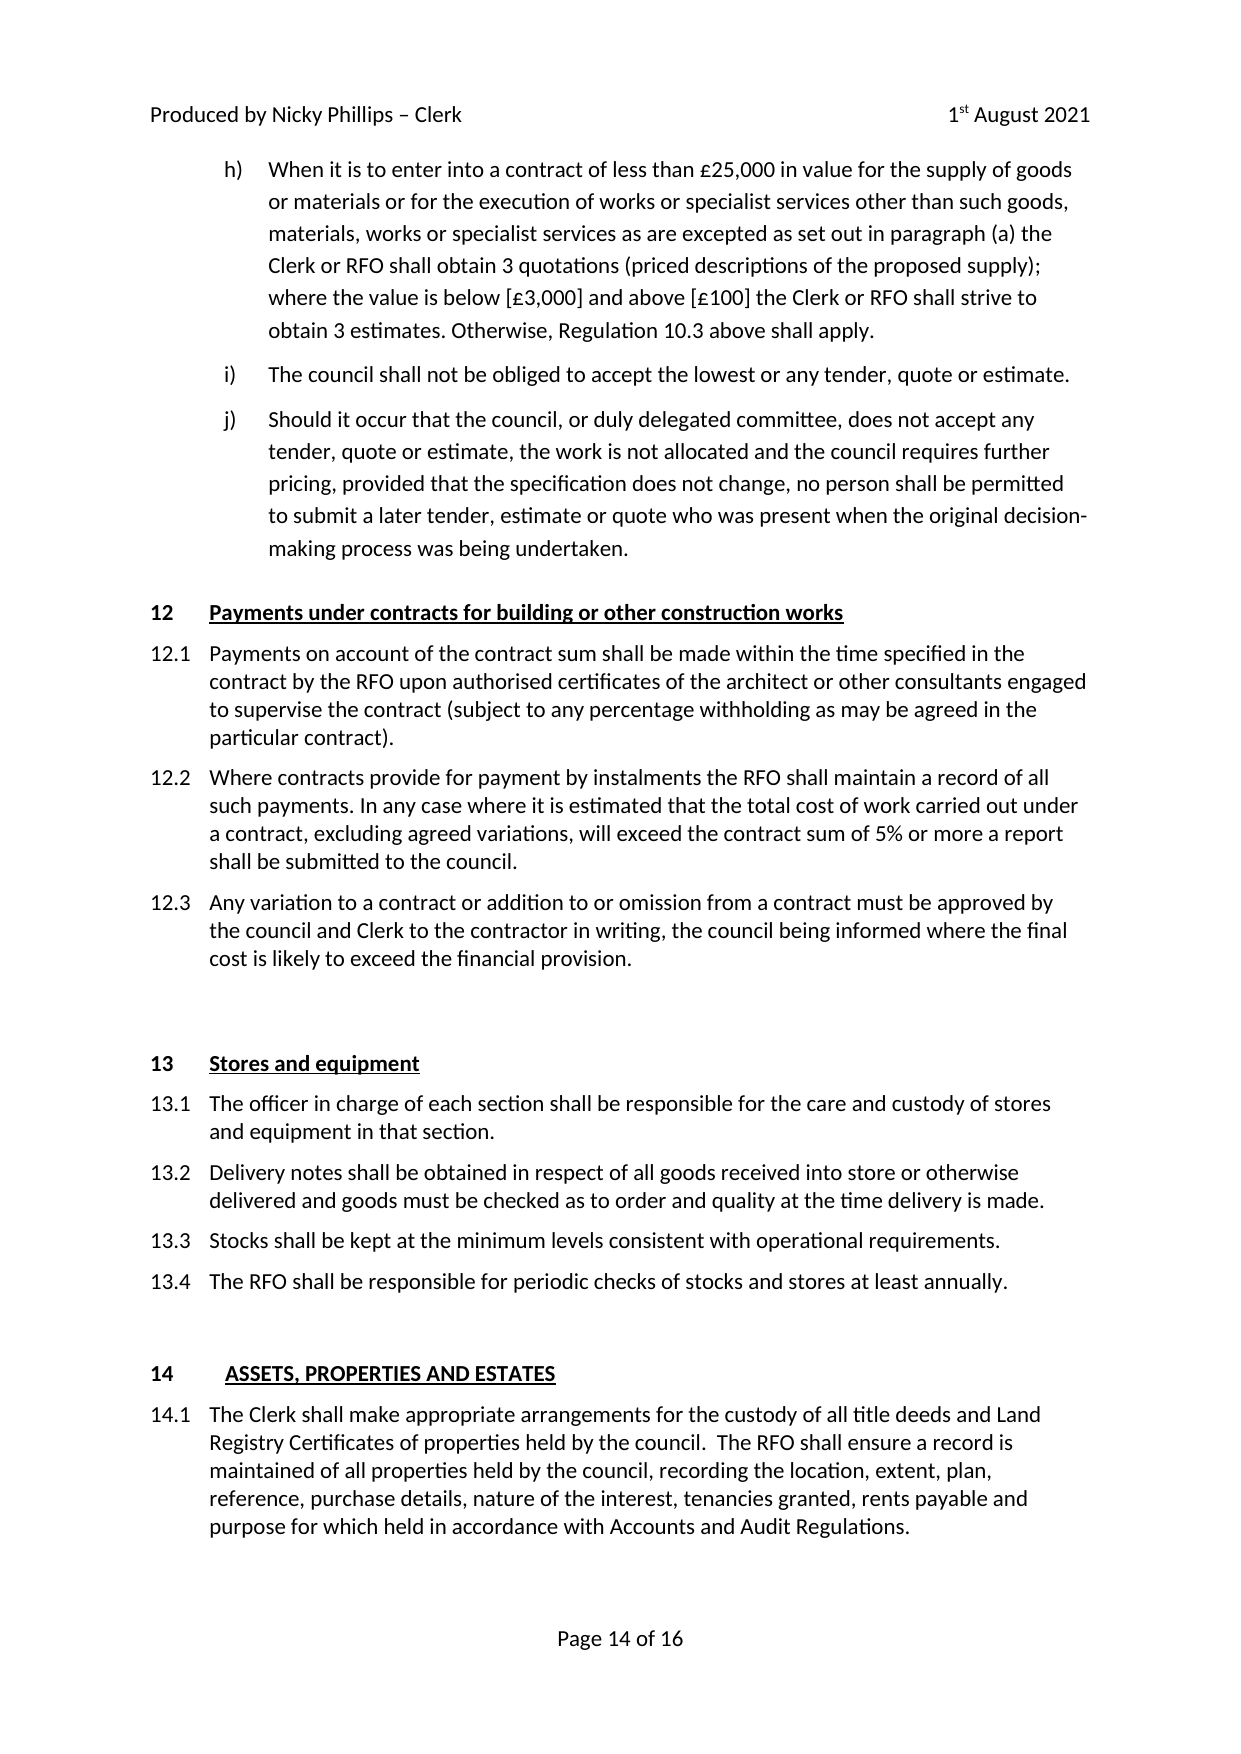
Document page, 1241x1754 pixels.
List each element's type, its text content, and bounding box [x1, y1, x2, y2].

list When it is to enter into a contract of less than £25,000 in value for the supply of goods or materials or for the execution of works or specialist services other than such goods, materials, works or specialist services as are excepted as set out in paragraph (a) the Clerk or RFO shall obtain 3 quotations (priced descriptions of the proposed supply); where the value is below [£3,000] and above [£100] the Clerk or RFO shall strive to obtain 3 estimates. Otherwise, Regulation 10.3 above shall apply. [224, 155, 1090, 344]
list Delivery notes shall be obtained in respect of all goods received into store or otherwise delivered and goods must be checked as to order and quality at the time delivery is made. [150, 1158, 1090, 1214]
list Should it occur that the council, or duly delegated committee, does not accept any tender, quote or estimate, the work is not allocated and the council requires further pricing, provided that the specification does not change, no person shall be permitted to submit a later tender, estimate or quote who was present when the original decision-making process was being undertaken. [224, 405, 1090, 562]
list The officer in charge of each section shall be responsible for the care and custody of stores and equipment in that section. [150, 1089, 1090, 1145]
list The RFO shall be responsible for periodic checks of stocks and stores at least annually. [150, 1267, 1090, 1295]
list Payments on account of the contract sum shall be made within the time specified in the contract by the RFO upon authorised certificates of the architect or other consultants engaged to supervise the contract (subject to any percentage withholding as may be agreed in the particular contract). [150, 639, 1090, 751]
list Stocks shall be kept at the minimum levels consistent with operational requirements. [150, 1226, 1090, 1254]
list Any variation to a contract or addition to or omission from a contract must be approved by the council and Clerk to the contractor in writing, the council being informed where the final cost is likely to exceed the financial provision. [150, 888, 1090, 972]
list The council shall not be obliged to accept the lowest or any tender, quote or estimate. [224, 360, 1090, 388]
list Where contracts provide for payment by instalments the RFO shall maintain a record of all such payments. In any case where it is estimated that the total cost of work carried out under a contract, excluding agreed variations, will exceed the contract sum of 5% or more a report shall be submitted to the council. [150, 763, 1090, 875]
list ASSETS, PROPERTIES AND ESTATES [150, 1359, 1090, 1387]
list Payments under contracts for building or other construction works [150, 598, 1090, 626]
list Stores and equipment [150, 1049, 1090, 1077]
list The Clerk shall make appropriate arrangements for the custody of all title deeds and Land Registry Certificates of properties held by the council. The RFO shall ensure a record is maintained of all properties held by the council, recording the location, extent, plan, reference, purchase details, nature of the interest, tenancies granted, rents payable and purpose for which held in accordance with Accounts and Audit Regulations. [150, 1400, 1090, 1540]
